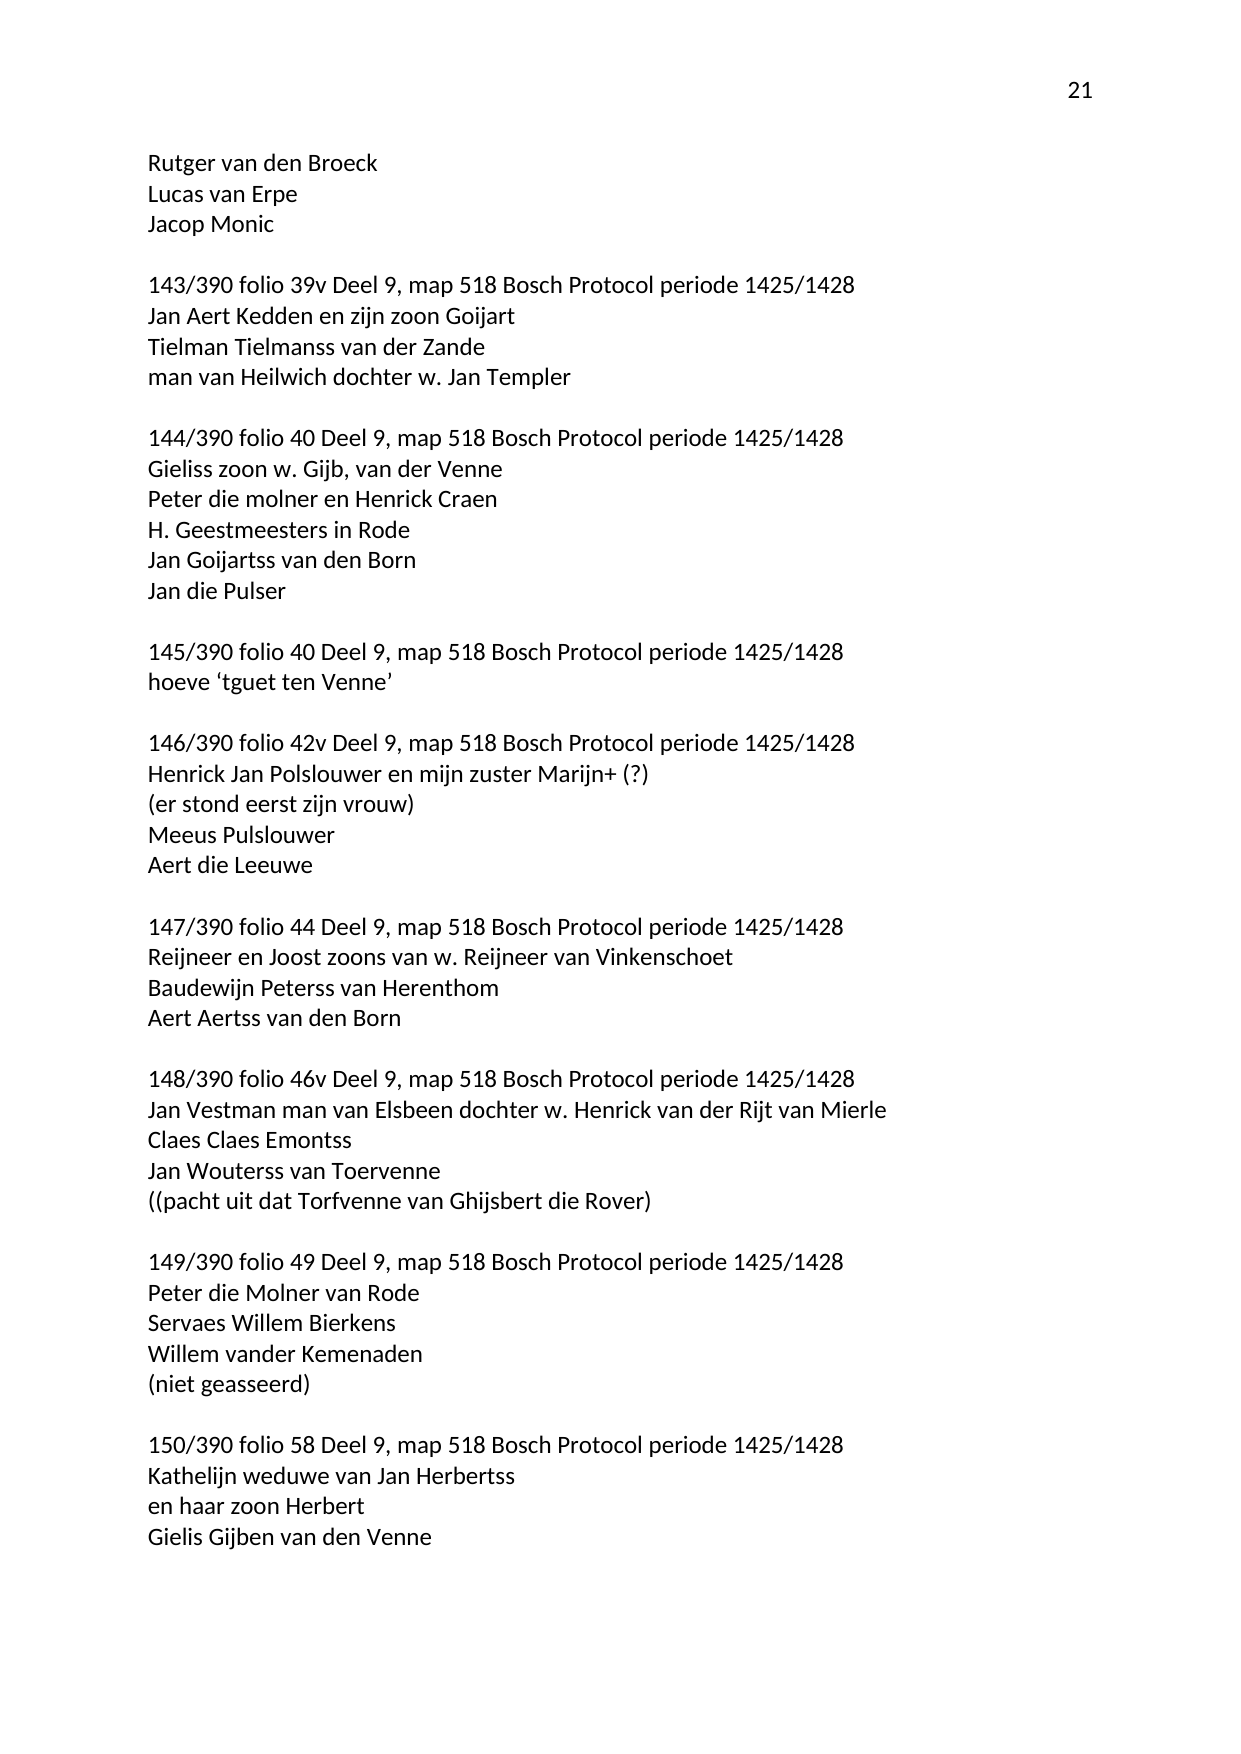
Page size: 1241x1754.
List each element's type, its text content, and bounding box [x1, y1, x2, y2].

text Jacop Monic [148, 209, 1093, 239]
text Tielman Tielmanss van der Zande [148, 331, 1093, 361]
text Rutger van den Broeck [148, 148, 1093, 178]
text Servaes Willem Bierkens [148, 1307, 1093, 1338]
text 147/390 folio 44 Deel 9, map 518 Bosch Protocol periode 1425/1428 [148, 911, 1093, 941]
text Henrick Jan Polslouwer en mijn zuster Marijn+ (?) [148, 758, 1093, 788]
text (er stond eerst zijn vrouw) [148, 788, 1093, 819]
text Gielis Gijben van den Venne [148, 1521, 1093, 1552]
text 148/390 folio 46v Deel 9, map 518 Bosch Protocol periode 1425/1428 [148, 1063, 1093, 1094]
text Jan Wouterss van Toervenne [148, 1155, 1093, 1185]
text Kathelijn weduwe van Jan Herbertss [148, 1460, 1093, 1491]
text Aert die Leeuwe [148, 849, 1093, 880]
text 150/390 folio 58 Deel 9, map 518 Bosch Protocol periode 1425/1428 [148, 1429, 1093, 1460]
text Peter die molner en Henrick Craen [148, 483, 1093, 514]
text Jan Vestman man van Elsbeen dochter w. Henrick van der Rijt van Mierle [148, 1094, 1093, 1124]
text man van Heilwich dochter w. Jan Templer [148, 361, 1093, 392]
text Gieliss zoon w. Gijb, van der Venne [148, 453, 1093, 483]
text Baudewijn Peterss van Herenthom [148, 972, 1093, 1002]
text 146/390 folio 42v Deel 9, map 518 Bosch Protocol periode 1425/1428 [148, 727, 1093, 758]
text Lucas van Erpe [148, 178, 1093, 209]
text hoeve ‘tguet ten Venne’ [148, 666, 1093, 697]
text Jan Aert Kedden en zijn zoon Goijart [148, 300, 1093, 331]
text Jan Goijartss van den Born [148, 544, 1093, 575]
text (niet geasseerd) [148, 1368, 1093, 1399]
text Meeus Pulslouwer [148, 819, 1093, 849]
text Willem vander Kemenaden [148, 1338, 1093, 1368]
text ((pacht uit dat Torfvenne van Ghijsbert die Rover) [148, 1185, 1093, 1216]
text en haar zoon Herbert [148, 1491, 1093, 1521]
text H. Geestmeesters in Rode [148, 514, 1093, 544]
text Reijneer en Joost zoons van w. Reijneer van Vinkenschoet [148, 941, 1093, 972]
text 144/390 folio 40 Deel 9, map 518 Bosch Protocol periode 1425/1428 [148, 422, 1093, 453]
text Aert Aertss van den Born [148, 1002, 1093, 1033]
text 145/390 folio 40 Deel 9, map 518 Bosch Protocol periode 1425/1428 [148, 636, 1093, 666]
text Claes Claes Emontss [148, 1124, 1093, 1155]
text Jan die Pulser [148, 575, 1093, 605]
text 143/390 folio 39v Deel 9, map 518 Bosch Protocol periode 1425/1428 [148, 270, 1093, 300]
text 149/390 folio 49 Deel 9, map 518 Bosch Protocol periode 1425/1428 [148, 1246, 1093, 1277]
text Peter die Molner van Rode [148, 1277, 1093, 1307]
